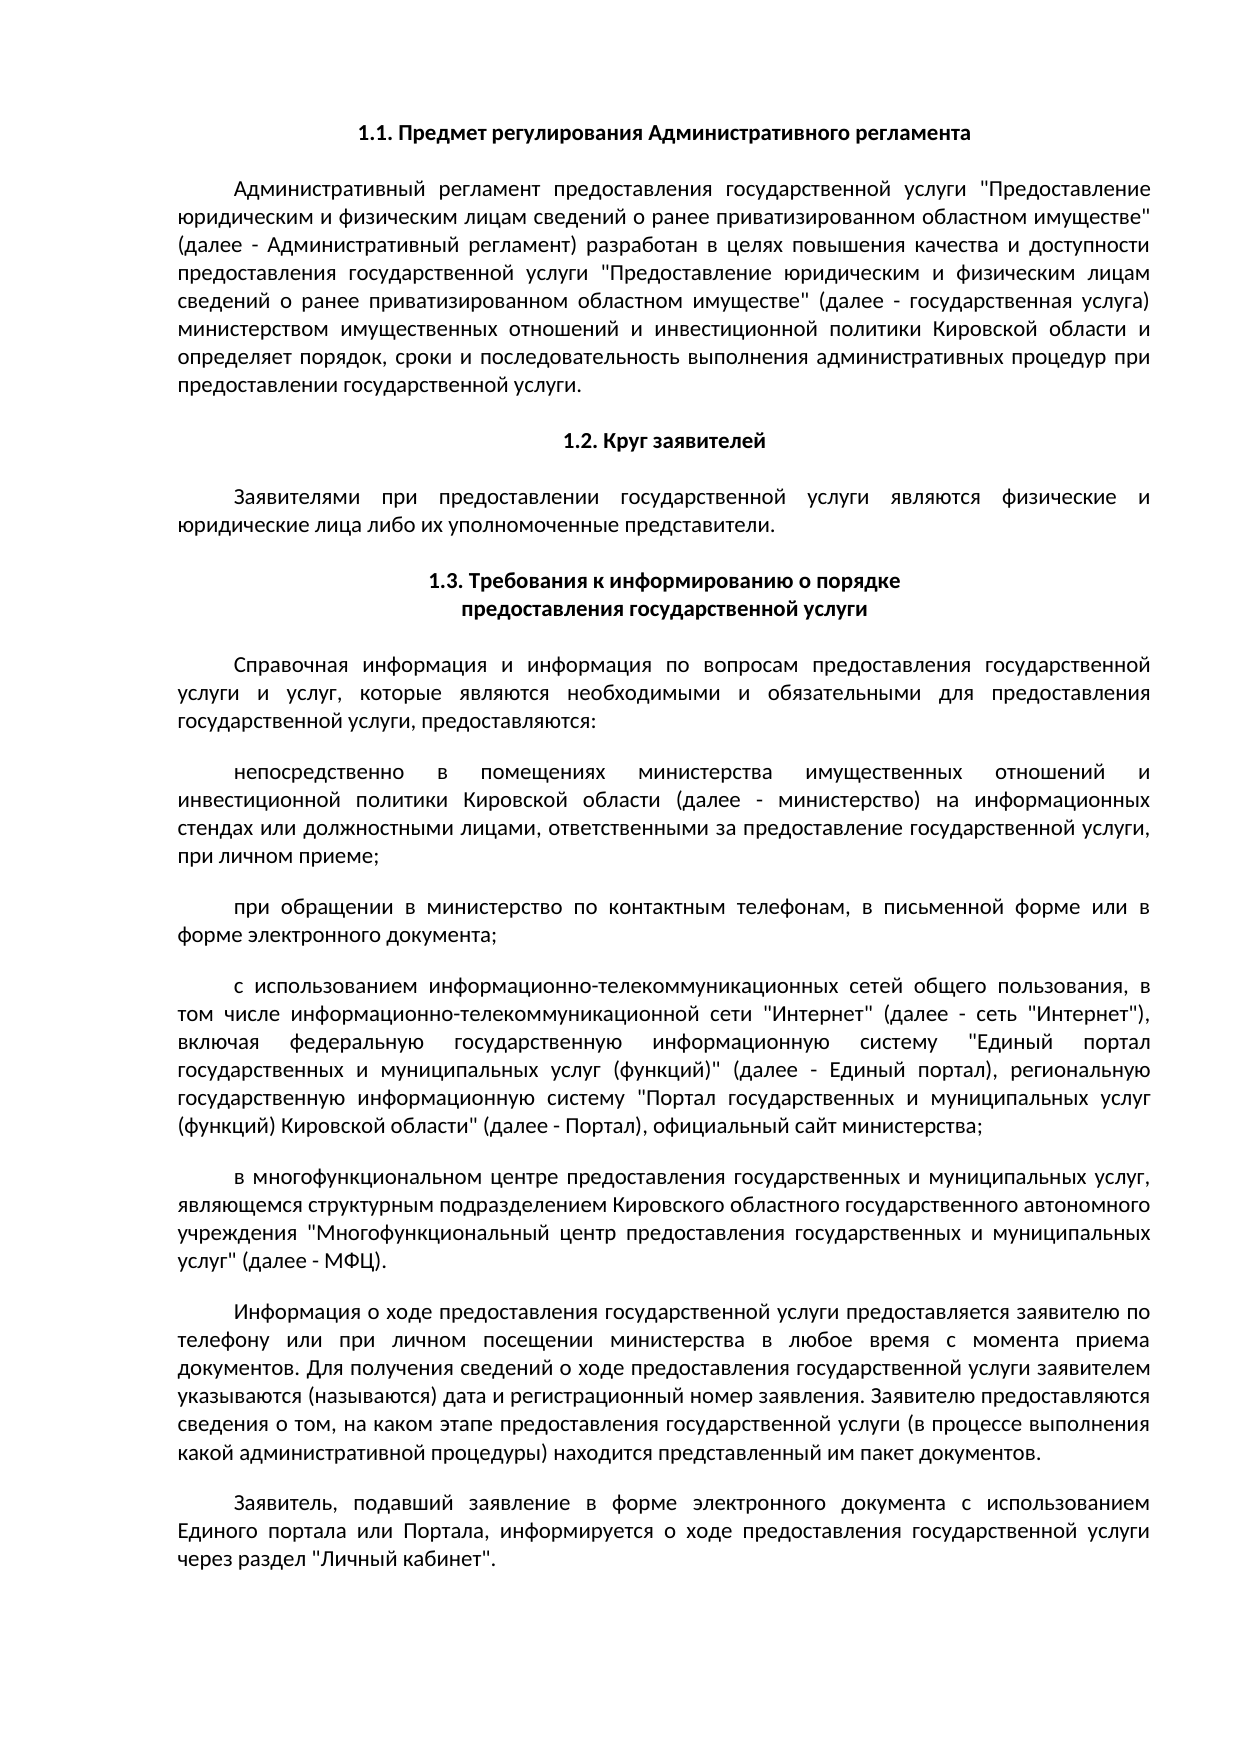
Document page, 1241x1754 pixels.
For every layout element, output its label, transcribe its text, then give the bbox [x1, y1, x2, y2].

title предоставления государственной услуги [177, 594, 1152, 622]
text Справочная информация и информация по вопросам предоставления государственной услуги и услуг, которые являются необходимыми и обязательными для предоставления государственной услуги, предоставляются: [177, 651, 1152, 734]
title 1.2. Круг заявителей [177, 426, 1152, 454]
text с использованием информационно-телекоммуникационных сетей общего пользования, в том числе информационно-телекоммуникационной сети "Интернет" (далее - сеть "Интернет"), включая федеральную государственную информационную систему "Единый портал государственных и муниципальных услуг (функций)" (далее - Единый портал), региональную государственную информационную систему "Портал государственных и муниципальных услуг (функций) Кировской области" (далее - Портал), официальный сайт министерства; [177, 971, 1152, 1139]
text в многофункциональном центре предоставления государственных и муниципальных услуг, являющемся структурным подразделением Кировского областного государственного автономного учреждения "Многофункциональный центр предоставления государственных и муниципальных услуг" (далее - МФЦ). [177, 1162, 1152, 1274]
title 1.1. Предмет регулирования Административного регламента [177, 118, 1152, 146]
text при обращении в министерство по контактным телефонам, в письменной форме или в форме электронного документа; [177, 892, 1152, 948]
text Информация о ходе предоставления государственной услуги предоставляется заявителю по телефону или при личном посещении министерства в любое время с момента приема документов. Для получения сведений о ходе предоставления государственной услуги заявителем указываются (называются) дата и регистрационный номер заявления. Заявителю предоставляются сведения о том, на каком этапе предоставления государственной услуги (в процессе выполнения какой административной процедуры) находится представленный им пакет документов. [177, 1297, 1152, 1466]
text Административный регламент предоставления государственной услуги "Предоставление юридическим и физическим лицам сведений о ранее приватизированном областном имуществе" (далее - Административный регламент) разработан в целях повышения качества и доступности предоставления государственной услуги "Предоставление юридическим и физическим лицам сведений о ранее приватизированном областном имуществе" (далее - государственная услуга) министерством имущественных отношений и инвестиционной политики Кировской области и определяет порядок, сроки и последовательность выполнения административных процедур при предоставлении государственной услуги. [177, 174, 1152, 398]
text Заявитель, подавший заявление в форме электронного документа с использованием Единого портала или Портала, информируется о ходе предоставления государственной услуги через раздел "Личный кабинет". [177, 1488, 1152, 1573]
text непосредственно в помещениях министерства имущественных отношений и инвестиционной политики Кировской области (далее - министерство) на информационных стендах или должностными лицами, ответственными за предоставление государственной услуги, при личном приеме; [177, 757, 1152, 869]
title 1.3. Требования к информированию о порядке [177, 566, 1152, 594]
text Заявителями при предоставлении государственной услуги являются физические и юридические лица либо их уполномоченные представители. [177, 482, 1152, 538]
